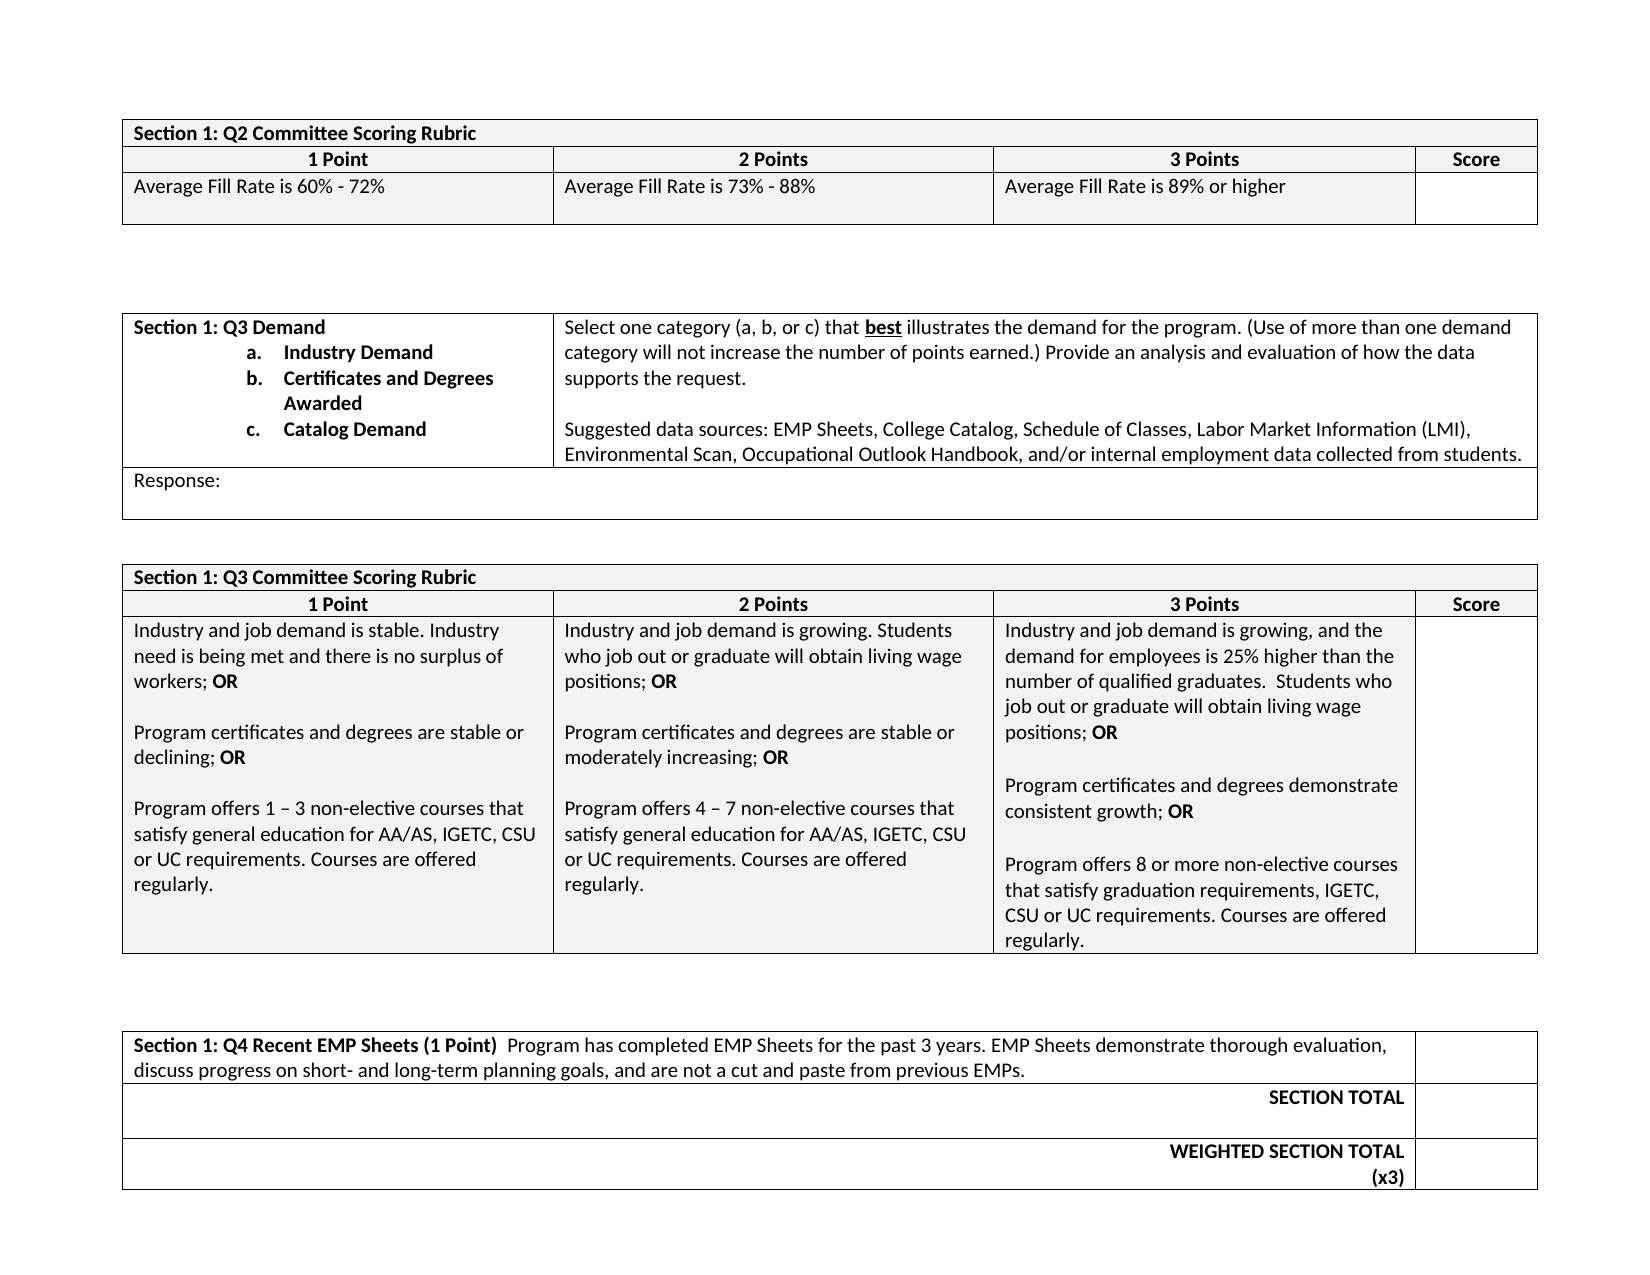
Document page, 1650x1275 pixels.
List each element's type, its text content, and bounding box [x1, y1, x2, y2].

table_cell [1416, 1084, 1537, 1137]
table_cell WEIGHTED SECTION TOTAL (x3) [123, 1139, 1415, 1189]
table_cell [1416, 173, 1537, 224]
table_cell Industry and job demand is stable. Industry need is being met and there is no surplus of workers; OR Program certificates and degrees are stable or declining; OR Program offers 1 – 3 non-elective courses that satisfy general education for AA/AS, IGETC, CSU or UC requirements. Courses are offered regularly. [123, 617, 553, 953]
table_cell SECTION TOTAL [123, 1084, 1415, 1137]
table_header Section 1: Q3 Committee Scoring Rubric [123, 565, 1537, 590]
table_cell Score [1416, 147, 1537, 172]
table_header Section 1: Q2 Committee Scoring Rubric [123, 120, 1537, 146]
table_cell 3 Points [994, 147, 1415, 172]
table_cell Average Fill Rate is 89% or higher [994, 173, 1415, 224]
table_cell Average Fill Rate is 73% - 88% [554, 173, 993, 224]
table_cell 1 Point [123, 147, 553, 172]
table_cell 2 Points [554, 147, 993, 172]
table_cell [1416, 617, 1537, 953]
table_cell 1 Point [123, 591, 553, 616]
table_header Section 1: Q4 Recent EMP Sheets (1 Point) Program has completed EMP Sheets for the past 3 years. EMP Sheets demonstrate thorough evaluation, discuss progress on short- and long-term planning goals, and are not a cut and paste from previous EMPs. [123, 1032, 1415, 1083]
table_cell [1416, 1139, 1537, 1189]
table_cell Score [1416, 591, 1537, 616]
table_header [1416, 1032, 1537, 1083]
table_cell 3 Points [994, 591, 1415, 616]
table_cell Response: [123, 468, 1537, 518]
table_header Select one category (a, b, or c) that best illustrates the demand for the program. (Use of more than one demand category will not increase the number of points earned.) Provide an analysis and evaluation of how the data supports the request. Suggested data sources: EMP Sheets, College Catalog, Schedule of Classes, Labor Market Information (LMI), Environmental Scan, Occupational Outlook Handbook, and/or internal employment data collected from students. [554, 314, 1537, 467]
table_cell 2 Points [554, 591, 993, 616]
table_header Section 1: Q3 Demand Industry Demand Certificates and Degrees Awarded Catalog Demand [123, 314, 553, 467]
table_cell Industry and job demand is growing. Students who job out or graduate will obtain living wage positions; OR Program certificates and degrees are stable or moderately increasing; OR Program offers 4 – 7 non-elective courses that satisfy general education for AA/AS, IGETC, CSU or UC requirements. Courses are offered regularly. [554, 617, 993, 953]
table_cell Industry and job demand is growing, and the demand for employees is 25% higher than the number of qualified graduates. Students who job out or graduate will obtain living wage positions; OR Program certificates and degrees demonstrate consistent growth; OR Program offers 8 or more non-elective courses that satisfy graduation requirements, IGETC, CSU or UC requirements. Courses are offered regularly. [994, 617, 1415, 953]
table_cell Average Fill Rate is 60% - 72% [123, 173, 553, 224]
